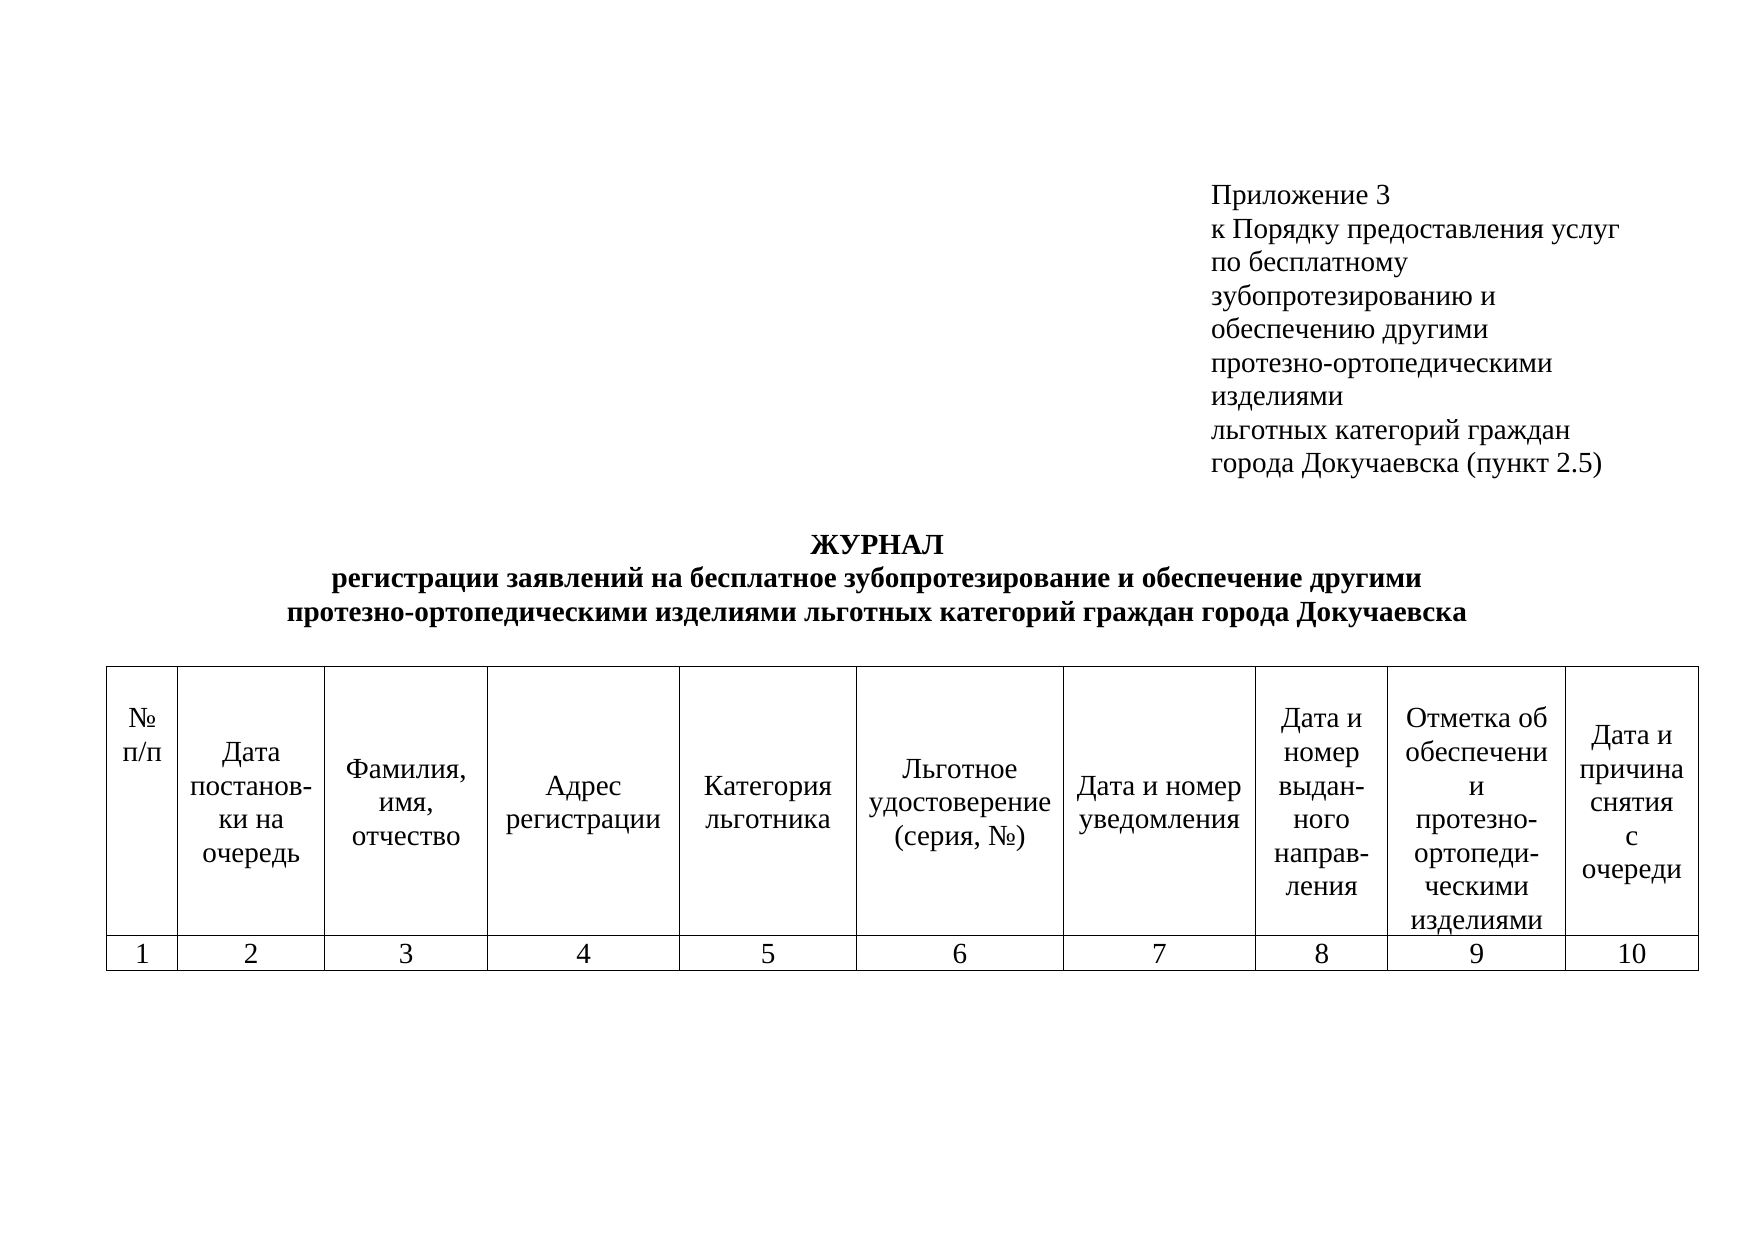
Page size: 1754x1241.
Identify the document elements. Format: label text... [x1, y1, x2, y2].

text города Докучаевска (пункт 2.5) [650, 446, 1636, 479]
text протезно-ортопедическими изделиями [1211, 345, 1636, 412]
table_cell 3 [325, 936, 487, 970]
table_cell 7 [1064, 936, 1255, 970]
text обеспечению другими [1137, 311, 1636, 345]
table_header Дата и номер уведомления [1064, 667, 1255, 935]
text протезно-ортопедическими изделиями льготных категорий граждан города Докучаевска [118, 594, 1636, 628]
text ЖУРНАЛ [118, 527, 1636, 561]
table_cell 1 [107, 936, 177, 970]
table_header Дата и причина снятия с очереди [1566, 667, 1698, 935]
table_cell 8 [1256, 936, 1387, 970]
table_cell 4 [488, 936, 679, 970]
table_header Адрес регистрации [488, 667, 679, 935]
text по бесплатному зубопротезированию и [1211, 244, 1636, 311]
table_header Отметка об обеспечении протезно-ортопеди- ческими изделиями [1388, 667, 1565, 935]
text к Порядку предоставления услуг [1137, 211, 1636, 244]
table_cell 5 [680, 936, 856, 970]
text льготных категорий граждан [1137, 412, 1636, 446]
table_cell 2 [178, 936, 324, 970]
table_cell 6 [857, 936, 1063, 970]
table_header № п/п [107, 667, 177, 935]
table_cell 10 [1566, 936, 1698, 970]
table_header Категория льготника [680, 667, 856, 935]
table_cell 9 [1388, 936, 1565, 970]
table_header Дата постанов-ки на очередь [178, 667, 324, 935]
table_header Дата и номер выдан- ного направ- ления [1256, 667, 1387, 935]
text Приложение 3 [118, 177, 1636, 211]
table_header Фамилия, имя, отчество [325, 667, 487, 935]
text регистрации заявлений на бесплатное зубопротезирование и обеспечение другими [118, 561, 1636, 594]
table_header Льготное удостоверение (серия, №) [857, 667, 1063, 935]
